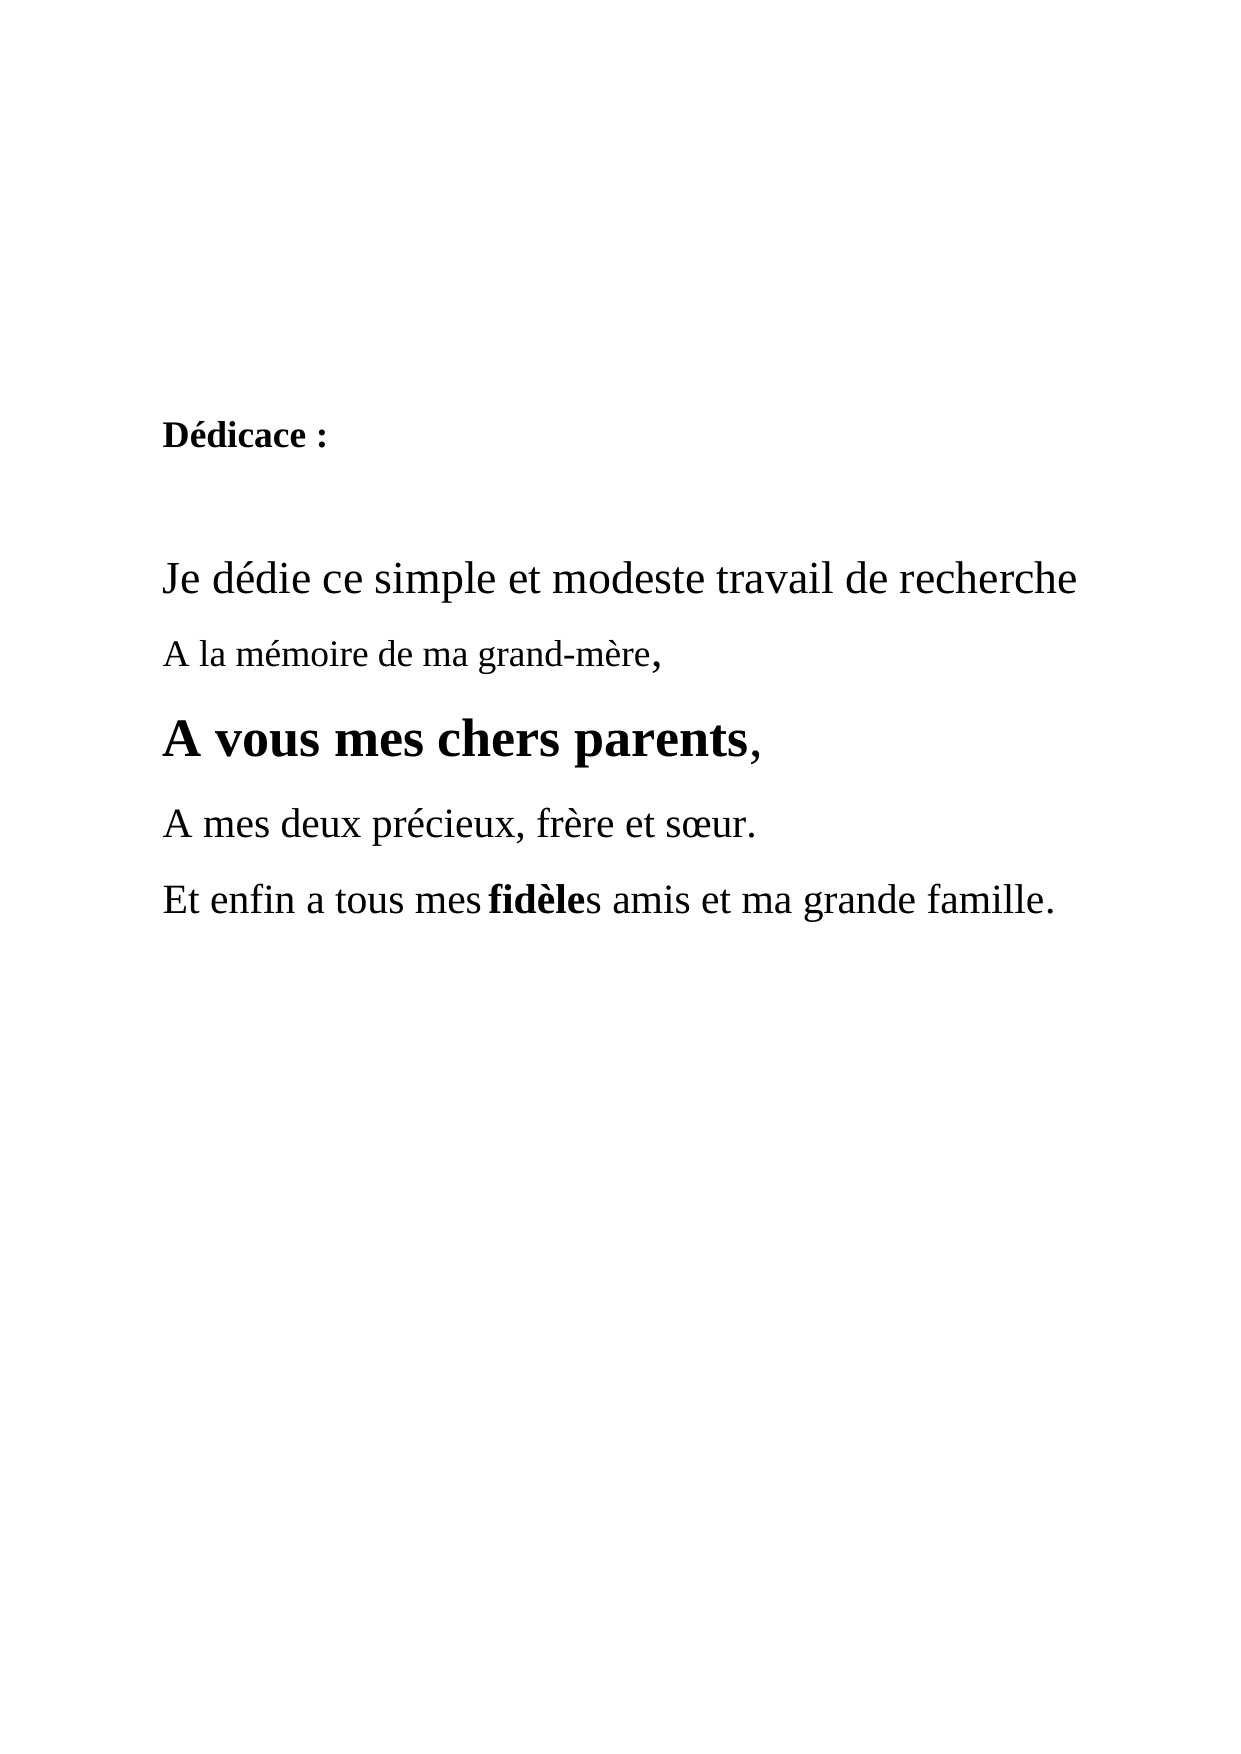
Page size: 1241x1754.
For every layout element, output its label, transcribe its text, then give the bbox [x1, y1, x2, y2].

text Dédicace : [162, 413, 1092, 456]
text A vous mes chers parents, [162, 706, 1092, 768]
text A mes deux précieux, frère et sœur. [162, 798, 1092, 846]
text Et enfin a tous mes fidèles amis et ma grande famille. [162, 874, 488, 922]
text Je dédie ce simple et modeste travail de recherche [162, 550, 1092, 603]
text A la mémoire de ma grand-mère, [162, 624, 1092, 677]
text Et enfin a tous mes fidèles amis et ma grande famille. [585, 874, 1092, 922]
